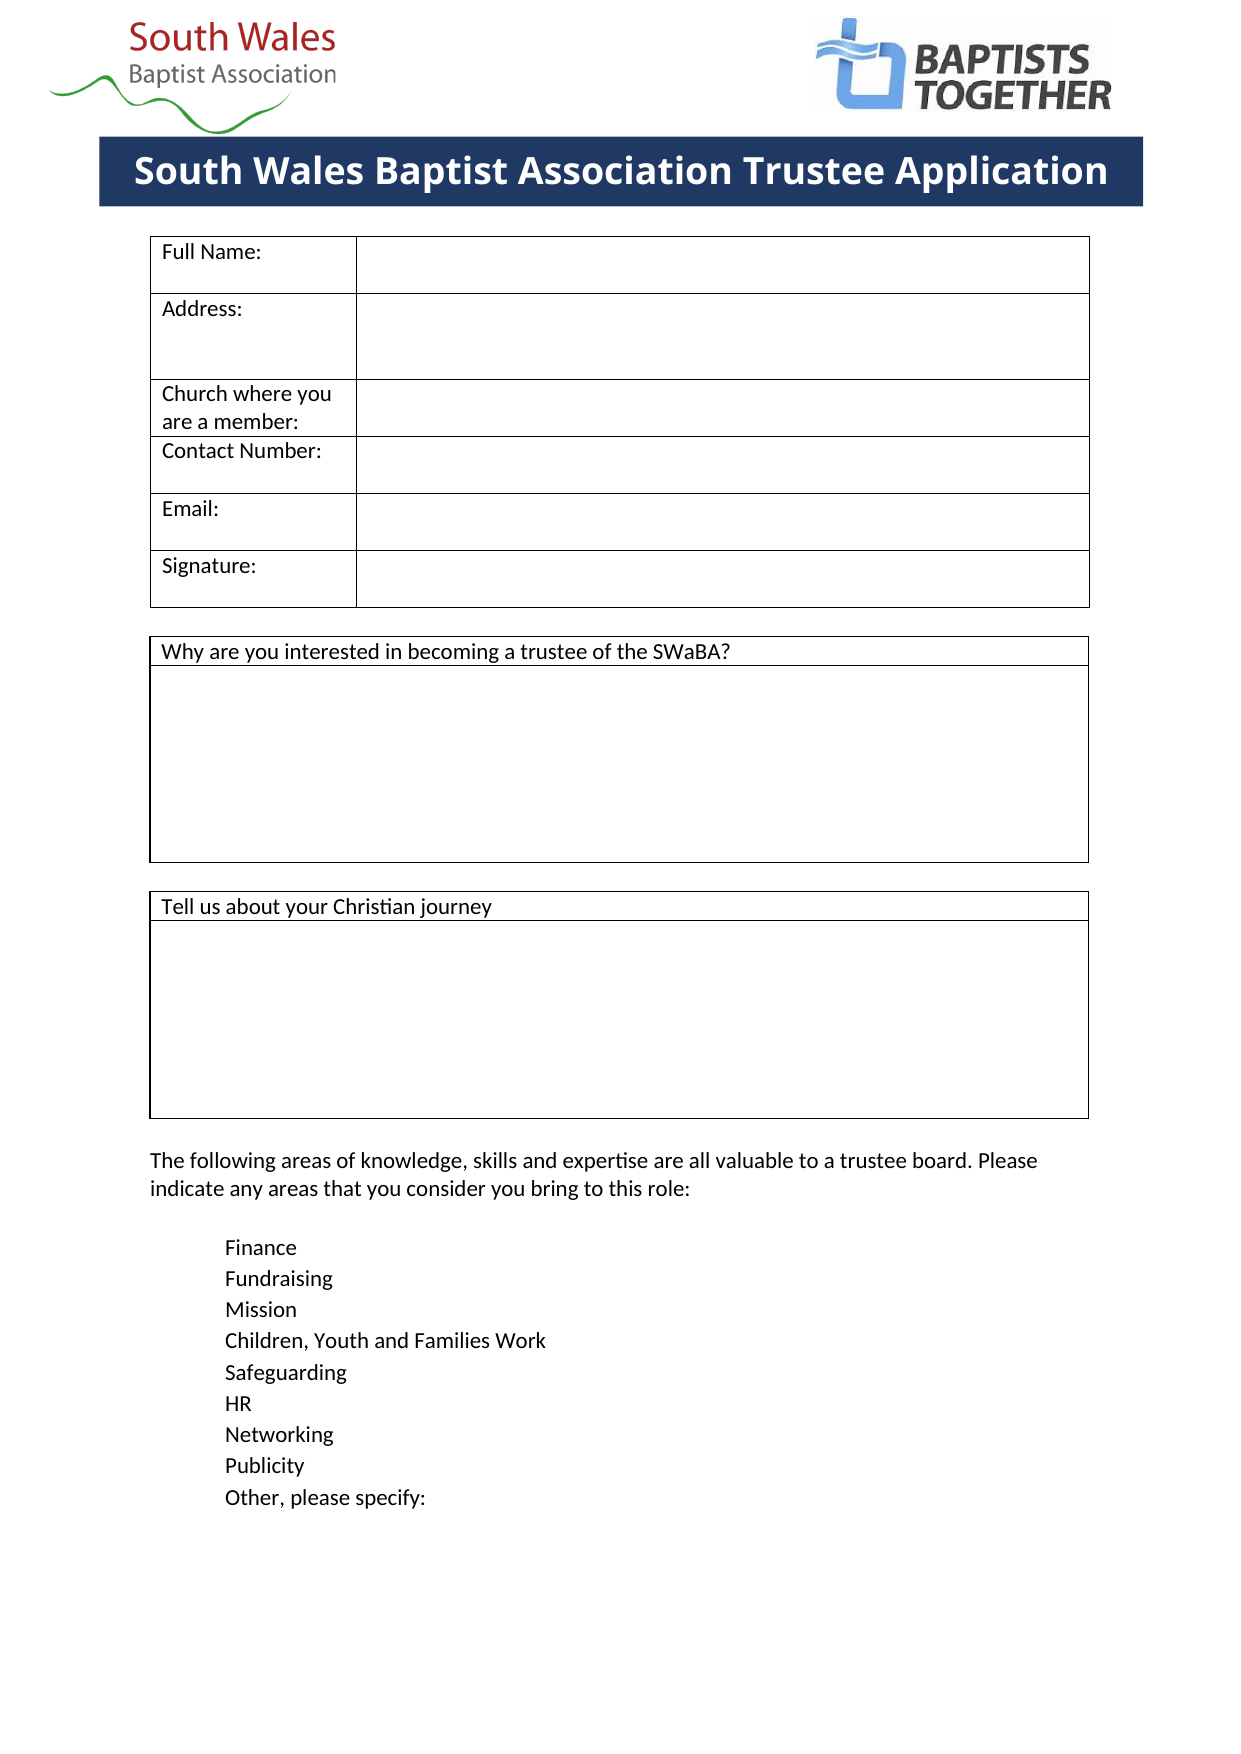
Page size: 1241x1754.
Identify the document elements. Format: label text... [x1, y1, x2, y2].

list Children, Youth and Families Work [187, 1324, 1090, 1356]
table_cell [357, 380, 1089, 436]
list Other, please specify: [187, 1481, 1090, 1512]
table_cell Contact Number: [151, 437, 356, 493]
table_cell [357, 494, 1089, 550]
table_header Tell us about your Christian journey [151, 892, 1088, 920]
table_cell Church where you are a member: [151, 380, 356, 436]
table_cell [151, 921, 1088, 1117]
table_header Full Name: [151, 237, 356, 293]
table_cell Address: [151, 294, 356, 378]
table_cell [357, 294, 1089, 378]
table_cell Signature: [151, 551, 356, 607]
text The following areas of knowledge, skills and expertise are all valuable to a trustee board. Please indicate any areas that you consider you bring to this role: [150, 1146, 1090, 1202]
list Safeguarding [187, 1356, 1090, 1387]
picture [48, 22, 336, 138]
table_cell [357, 551, 1089, 607]
table_header Why are you interested in becoming a trustee of the SWaBA? [151, 637, 1088, 665]
table_cell [151, 666, 1088, 862]
list Finance [187, 1231, 1090, 1262]
list Fundraising [187, 1262, 1090, 1293]
list HR [187, 1387, 1090, 1418]
table_header [357, 237, 1089, 293]
table_cell [357, 437, 1089, 493]
list Publicity [187, 1449, 1090, 1481]
list Mission [187, 1293, 1090, 1324]
table_cell Email: [151, 494, 356, 550]
list Networking [187, 1418, 1090, 1449]
picture [814, 16, 1112, 112]
